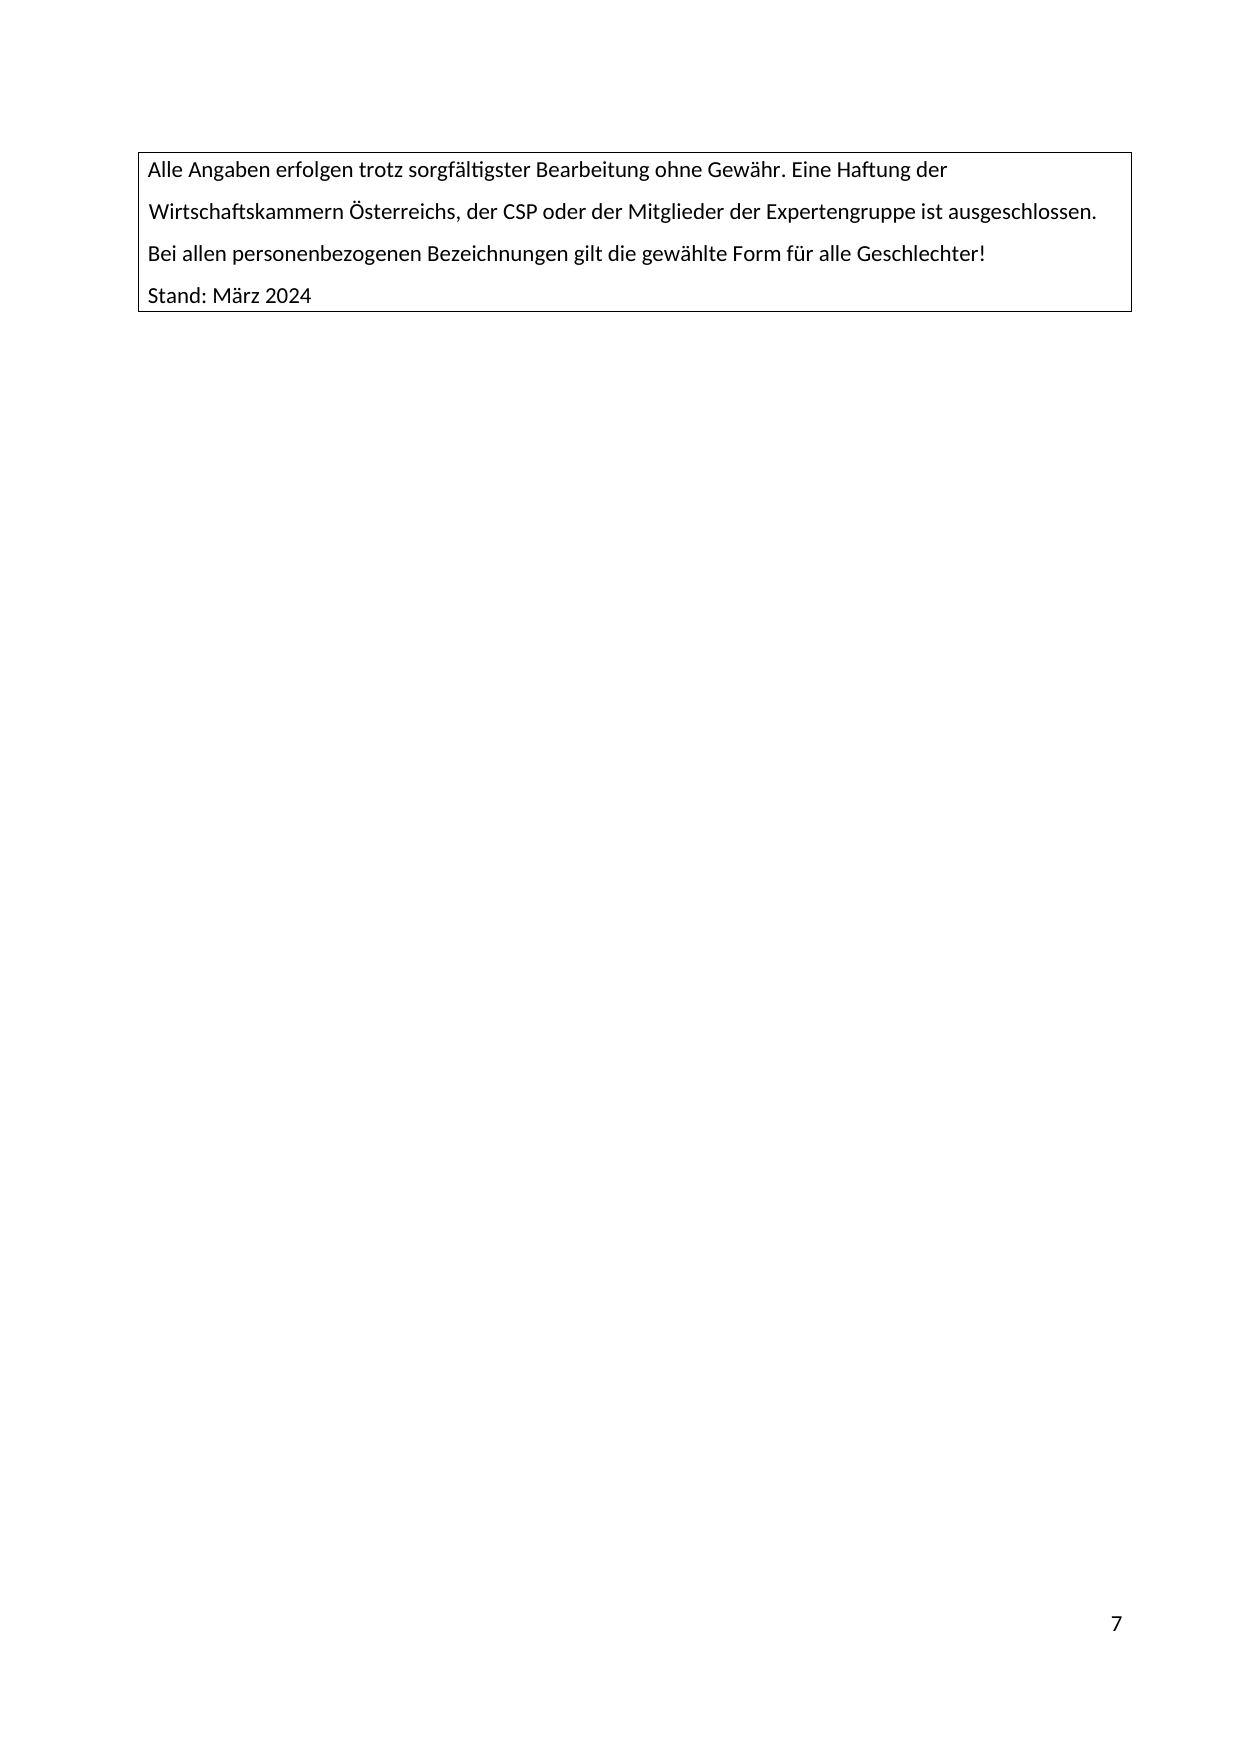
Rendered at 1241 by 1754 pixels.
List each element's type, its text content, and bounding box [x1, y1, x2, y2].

text Alle Angaben erfolgen trotz sorgfältigster Bearbeitung ohne Gewähr. Eine Haftung der Wirtschaftskammern Österreichs, der CSP oder der Mitglieder der Expertengruppe ist ausgeschlossen. [139, 153, 1131, 225]
text Bei allen personenbezogenen Bezeichnungen gilt die gewählte Form für alle Geschlechter! [139, 236, 1131, 267]
text Stand: März 2024 [139, 278, 1131, 311]
